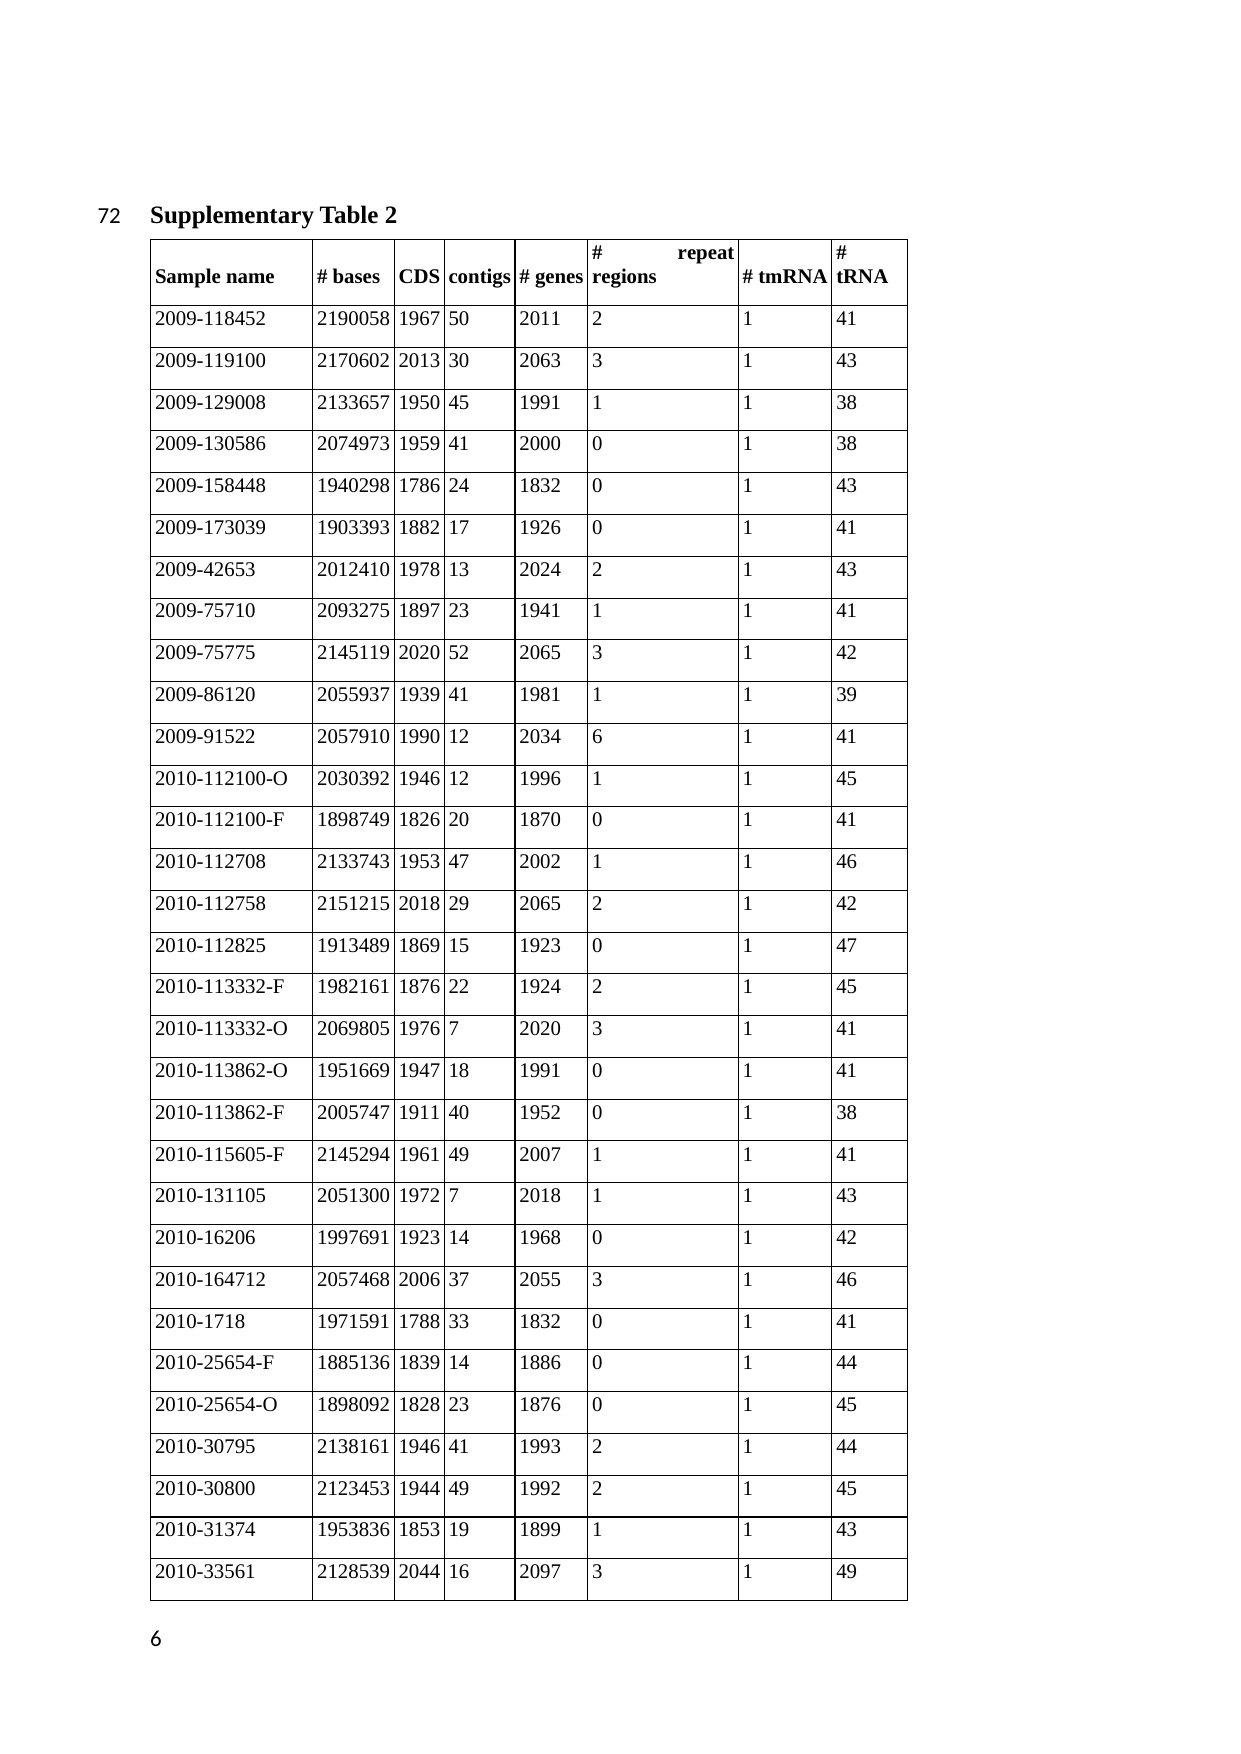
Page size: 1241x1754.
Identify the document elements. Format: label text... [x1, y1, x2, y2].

table_cell 1 [739, 1434, 831, 1474]
table_cell 1 [588, 849, 738, 890]
table_header # tRNA [832, 240, 907, 305]
table_cell 1950 [395, 390, 444, 430]
table_cell 1899 [516, 1518, 587, 1558]
table_cell 45 [832, 974, 907, 1015]
table_cell 1953836 [313, 1518, 394, 1558]
table_cell 1 [739, 1350, 831, 1391]
table_cell 1 [739, 557, 831, 597]
table_cell 1 [588, 1518, 738, 1558]
table_cell 49 [445, 1476, 514, 1516]
table_cell 23 [445, 1392, 514, 1433]
table_cell 7 [445, 1016, 514, 1057]
table_cell 1 [739, 1183, 831, 1224]
table_cell 6 [588, 724, 738, 764]
table_cell 17 [445, 515, 514, 556]
table_cell 1 [588, 1141, 738, 1182]
table_cell 41 [832, 724, 907, 764]
table_cell 2128539 [313, 1559, 394, 1600]
table_cell 1961 [395, 1141, 444, 1182]
table_cell 43 [832, 473, 907, 514]
table_cell 1 [739, 849, 831, 890]
table_cell 41 [832, 1058, 907, 1099]
table_cell 2010-31374 [151, 1518, 312, 1558]
table_cell 2010-30795 [151, 1434, 312, 1474]
table_cell 1940298 [313, 473, 394, 514]
table_cell 2151215 [313, 891, 394, 932]
table_cell 45 [832, 1392, 907, 1433]
text Supplementary Table 2 [150, 200, 1090, 229]
table_cell 2133743 [313, 849, 394, 890]
table_cell 2010-112708 [151, 849, 312, 890]
table_cell 1 [739, 306, 831, 347]
table_cell 13 [445, 557, 514, 597]
table_cell 0 [588, 1225, 738, 1266]
table_cell 2024 [516, 557, 587, 597]
table_cell 49 [445, 1141, 514, 1182]
table_cell 1952 [516, 1100, 587, 1140]
table_cell 1903393 [313, 515, 394, 556]
table_cell 2063 [516, 348, 587, 388]
table_cell 1992 [516, 1476, 587, 1516]
table_cell 2069805 [313, 1016, 394, 1057]
table_cell 1946 [395, 766, 444, 806]
table_cell 1 [739, 515, 831, 556]
table_cell 1911 [395, 1100, 444, 1140]
table_cell 1953 [395, 849, 444, 890]
table_cell 41 [832, 1141, 907, 1182]
table_cell 2 [588, 891, 738, 932]
table_cell 2009-119100 [151, 348, 312, 388]
table_cell 2010-164712 [151, 1267, 312, 1307]
table_cell 38 [832, 431, 907, 472]
table_cell 41 [832, 1309, 907, 1349]
table_cell 29 [445, 891, 514, 932]
table_cell 1 [739, 1518, 831, 1558]
table_cell 1913489 [313, 933, 394, 973]
table_header # genes [516, 240, 587, 305]
table_cell 1 [739, 599, 831, 639]
table_cell 12 [445, 724, 514, 764]
table_cell 1 [739, 1100, 831, 1140]
table_cell 2030392 [313, 766, 394, 806]
table_cell 1 [739, 1058, 831, 1099]
table_cell 2010-33561 [151, 1559, 312, 1600]
table_cell 49 [832, 1559, 907, 1600]
table_cell 2057910 [313, 724, 394, 764]
table_cell 41 [445, 682, 514, 723]
table_cell 1882 [395, 515, 444, 556]
table_cell 2009-130586 [151, 431, 312, 472]
table_cell 1997691 [313, 1225, 394, 1266]
table_cell 44 [832, 1434, 907, 1474]
table_cell 2145294 [313, 1141, 394, 1182]
table_cell 2010-1718 [151, 1309, 312, 1349]
table_cell 1832 [516, 473, 587, 514]
table_cell 1971591 [313, 1309, 394, 1349]
table_cell 0 [588, 515, 738, 556]
table_cell 1876 [395, 974, 444, 1015]
table_cell 1826 [395, 807, 444, 848]
table_cell 1 [739, 390, 831, 430]
table_cell 2 [588, 1434, 738, 1474]
table_cell 2020 [516, 1016, 587, 1057]
table_cell 1 [739, 1225, 831, 1266]
table_cell 41 [832, 306, 907, 347]
table_cell 2010-115605-F [151, 1141, 312, 1182]
table_cell 1886 [516, 1350, 587, 1391]
table_cell 2010-16206 [151, 1225, 312, 1266]
table_cell 2011 [516, 306, 587, 347]
table_cell 41 [832, 599, 907, 639]
table_cell 1946 [395, 1434, 444, 1474]
table_cell 1924 [516, 974, 587, 1015]
table_cell 2009-118452 [151, 306, 312, 347]
table_cell 41 [832, 515, 907, 556]
table_cell 2009-86120 [151, 682, 312, 723]
table_cell 1991 [516, 1058, 587, 1099]
table_cell 2006 [395, 1267, 444, 1307]
table_cell 2013 [395, 348, 444, 388]
table_cell 2007 [516, 1141, 587, 1182]
table_cell 33 [445, 1309, 514, 1349]
table_cell 22 [445, 974, 514, 1015]
table_cell 43 [832, 557, 907, 597]
table_cell 1923 [516, 933, 587, 973]
table_cell 1944 [395, 1476, 444, 1516]
table_cell 41 [445, 431, 514, 472]
table_cell 2009-42653 [151, 557, 312, 597]
table_cell 47 [445, 849, 514, 890]
table_cell 38 [832, 1100, 907, 1140]
table_cell 2170602 [313, 348, 394, 388]
table_cell 2074973 [313, 431, 394, 472]
table_cell 2010-25654-F [151, 1350, 312, 1391]
table_cell 2145119 [313, 640, 394, 681]
table_cell 14 [445, 1225, 514, 1266]
table_cell 0 [588, 1392, 738, 1433]
table_cell 0 [588, 1309, 738, 1349]
table_cell 41 [445, 1434, 514, 1474]
table_header contigs [445, 240, 514, 305]
table_cell 0 [588, 473, 738, 514]
table_cell 1 [739, 348, 831, 388]
table_cell 1 [739, 974, 831, 1015]
table_cell 19 [445, 1518, 514, 1558]
table_cell 1788 [395, 1309, 444, 1349]
table_cell 41 [832, 807, 907, 848]
table_cell 38 [832, 390, 907, 430]
table_cell 0 [588, 933, 738, 973]
table_cell 1951669 [313, 1058, 394, 1099]
table_cell 3 [588, 1267, 738, 1307]
table_cell 1 [739, 1141, 831, 1182]
table_cell 1982161 [313, 974, 394, 1015]
table_cell 2097 [516, 1559, 587, 1600]
table_cell 2 [588, 557, 738, 597]
table_cell 1898092 [313, 1392, 394, 1433]
table_cell 1898749 [313, 807, 394, 848]
table_cell 1 [588, 1183, 738, 1224]
table_cell 42 [832, 1225, 907, 1266]
table_cell 1968 [516, 1225, 587, 1266]
table_cell 1870 [516, 807, 587, 848]
table_cell 1959 [395, 431, 444, 472]
table_cell 3 [588, 1559, 738, 1600]
table_cell 1 [739, 1016, 831, 1057]
table_cell 50 [445, 306, 514, 347]
table_header # bases [313, 240, 394, 305]
table_cell 2009-173039 [151, 515, 312, 556]
table_cell 2057468 [313, 1267, 394, 1307]
table_cell 1947 [395, 1058, 444, 1099]
table_cell 2034 [516, 724, 587, 764]
table_cell 2009-75710 [151, 599, 312, 639]
table_cell 1939 [395, 682, 444, 723]
table_cell 23 [445, 599, 514, 639]
table_cell 1839 [395, 1350, 444, 1391]
table_cell 2123453 [313, 1476, 394, 1516]
table_cell 2065 [516, 640, 587, 681]
table_cell 1981 [516, 682, 587, 723]
table_cell 1876 [516, 1392, 587, 1433]
table_cell 12 [445, 766, 514, 806]
table_cell 1 [739, 933, 831, 973]
table_cell 16 [445, 1559, 514, 1600]
table_cell 2133657 [313, 390, 394, 430]
table_cell 2009-75775 [151, 640, 312, 681]
table_cell 0 [588, 807, 738, 848]
table_cell 45 [445, 390, 514, 430]
table_cell 39 [832, 682, 907, 723]
table_cell 2010-30800 [151, 1476, 312, 1516]
table_cell 52 [445, 640, 514, 681]
table_cell 2010-113862-O [151, 1058, 312, 1099]
table_cell 2020 [395, 640, 444, 681]
table_cell 2009-91522 [151, 724, 312, 764]
table_cell 42 [832, 640, 907, 681]
table_cell 2190058 [313, 306, 394, 347]
table_cell 1 [739, 724, 831, 764]
table_cell 2018 [516, 1183, 587, 1224]
table_cell 1 [739, 1267, 831, 1307]
table_cell 1 [739, 1309, 831, 1349]
table_cell 1 [739, 1559, 831, 1600]
table_cell 1941 [516, 599, 587, 639]
table_cell 1990 [395, 724, 444, 764]
table_cell 1832 [516, 1309, 587, 1349]
table_header # tmRNA [739, 240, 831, 305]
table_cell 2093275 [313, 599, 394, 639]
table_cell 2010-112100-F [151, 807, 312, 848]
table_cell 30 [445, 348, 514, 388]
table_cell 43 [832, 1518, 907, 1558]
table_cell 2138161 [313, 1434, 394, 1474]
table_cell 3 [588, 348, 738, 388]
table_cell 2009-129008 [151, 390, 312, 430]
table_cell 18 [445, 1058, 514, 1099]
table_cell 0 [588, 1100, 738, 1140]
table_cell 37 [445, 1267, 514, 1307]
table_cell 3 [588, 1016, 738, 1057]
table_cell 1786 [395, 473, 444, 514]
table_cell 2010-112825 [151, 933, 312, 973]
table_cell 2 [588, 306, 738, 347]
table_cell 2051300 [313, 1183, 394, 1224]
table_cell 2055 [516, 1267, 587, 1307]
table_cell 1991 [516, 390, 587, 430]
table_cell 1976 [395, 1016, 444, 1057]
table_cell 2005747 [313, 1100, 394, 1140]
table_cell 44 [832, 1350, 907, 1391]
table_cell 1 [588, 599, 738, 639]
table_cell 1897 [395, 599, 444, 639]
table_cell 3 [588, 640, 738, 681]
table_cell 40 [445, 1100, 514, 1140]
table_cell 1869 [395, 933, 444, 973]
table_cell 2010-25654-O [151, 1392, 312, 1433]
table_cell 1 [739, 1476, 831, 1516]
table_cell 14 [445, 1350, 514, 1391]
table_cell 1 [588, 766, 738, 806]
table_cell 0 [588, 1350, 738, 1391]
table_header CDS [395, 240, 444, 305]
table_cell 1967 [395, 306, 444, 347]
table_cell 20 [445, 807, 514, 848]
table_cell 1993 [516, 1434, 587, 1474]
table_cell 1978 [395, 557, 444, 597]
table_cell 2 [588, 974, 738, 1015]
table_cell 2009-158448 [151, 473, 312, 514]
table_cell 24 [445, 473, 514, 514]
table_cell 1828 [395, 1392, 444, 1433]
table_cell 1 [739, 431, 831, 472]
table_cell 1 [588, 682, 738, 723]
table_cell 1885136 [313, 1350, 394, 1391]
table_cell 41 [832, 1016, 907, 1057]
table_cell 46 [832, 1267, 907, 1307]
table_cell 45 [832, 1476, 907, 1516]
table_cell 43 [832, 1183, 907, 1224]
table_cell 2002 [516, 849, 587, 890]
table_cell 2010-113332-F [151, 974, 312, 1015]
table_cell 1972 [395, 1183, 444, 1224]
table_cell 1 [739, 807, 831, 848]
table_cell 2065 [516, 891, 587, 932]
table_cell 1 [739, 682, 831, 723]
table_cell 2010-131105 [151, 1183, 312, 1224]
table_cell 1853 [395, 1518, 444, 1558]
table_cell 42 [832, 891, 907, 932]
table_cell 2010-112758 [151, 891, 312, 932]
table_cell 1 [739, 891, 831, 932]
table_cell 2010-113862-F [151, 1100, 312, 1140]
table_cell 1923 [395, 1225, 444, 1266]
table_cell 7 [445, 1183, 514, 1224]
table_cell 2055937 [313, 682, 394, 723]
table_cell 1 [739, 473, 831, 514]
table_cell 46 [832, 849, 907, 890]
table_cell 43 [832, 348, 907, 388]
table_cell 2 [588, 1476, 738, 1516]
table_cell 15 [445, 933, 514, 973]
table_cell 2000 [516, 431, 587, 472]
table_cell 47 [832, 933, 907, 973]
table_cell 45 [832, 766, 907, 806]
table_cell 0 [588, 431, 738, 472]
table_cell 2010-113332-O [151, 1016, 312, 1057]
table_cell 1 [588, 390, 738, 430]
table_cell 2012410 [313, 557, 394, 597]
table_header # repeat regions [588, 240, 738, 305]
table_header Sample name [151, 240, 312, 305]
table_cell 1926 [516, 515, 587, 556]
table_cell 1996 [516, 766, 587, 806]
table_cell 1 [739, 640, 831, 681]
table_cell 2010-112100-O [151, 766, 312, 806]
table_cell 2018 [395, 891, 444, 932]
table_cell 2044 [395, 1559, 444, 1600]
table_cell 1 [739, 766, 831, 806]
table_cell 1 [739, 1392, 831, 1433]
table_cell 0 [588, 1058, 738, 1099]
